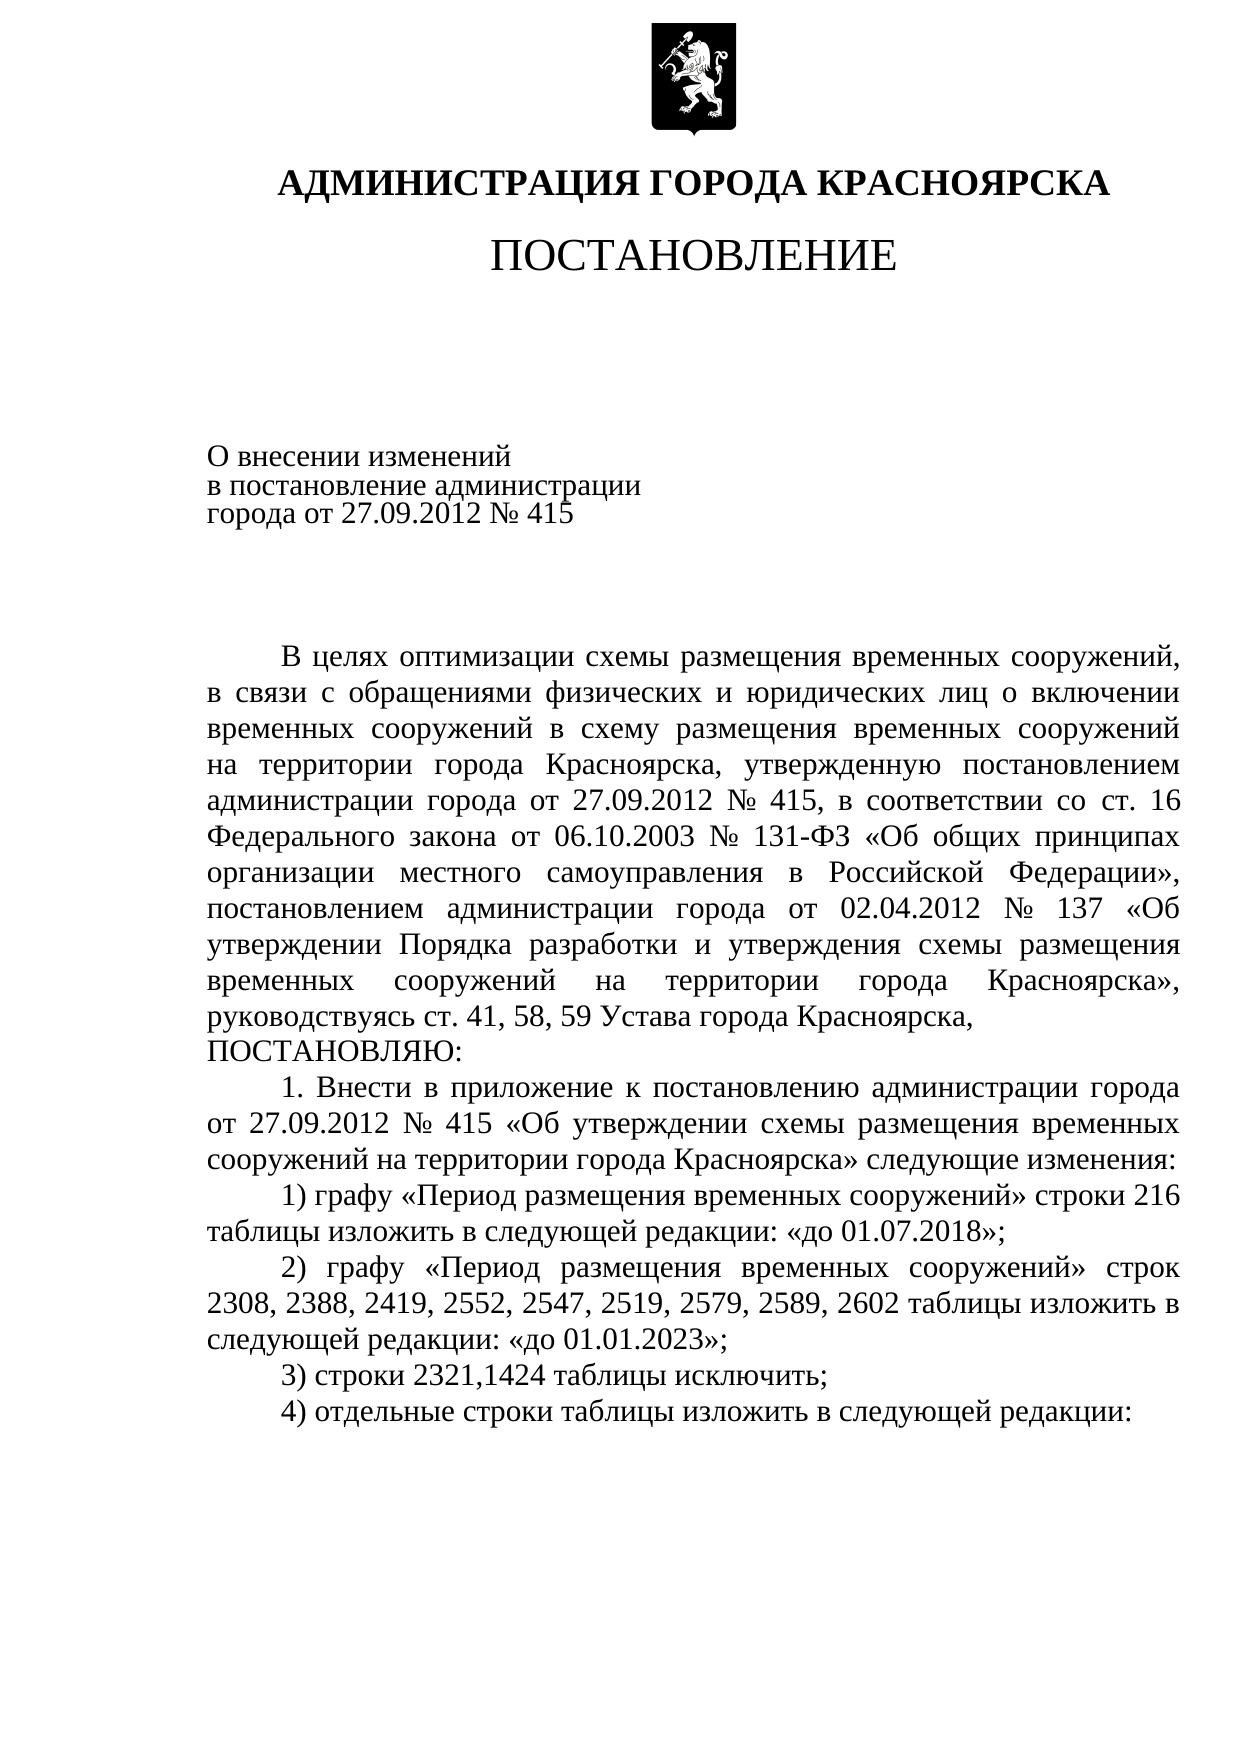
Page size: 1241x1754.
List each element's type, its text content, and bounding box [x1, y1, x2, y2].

text 2) графу «Период размещения временных сооружений» строк 2308, 2388, 2419, 2552, 2547, 2519, 2579, 2589, 2602 таблицы изложить в следующей редакции: «до 01.01.2023»; [207, 1248, 1181, 1356]
picture [651, 23, 737, 137]
text постановляю: [207, 1033, 1181, 1069]
text ПОСТАНОВЛЕНИЕ [207, 228, 1181, 280]
text города от 27.09.2012 № 415 [207, 501, 1181, 529]
text в постановление администрации [207, 472, 1181, 501]
text О внесении изменений [207, 443, 1181, 472]
text АДМИНИСТРАЦИЯ ГОРОДА КРАСНОЯРСКА [207, 161, 1181, 204]
text 4) отдельные строки таблицы изложить в следующей редакции: [207, 1392, 1181, 1428]
text 1) графу «Период размещения временных сооружений» строки 216 таблицы изложить в следующей редакции: «до 01.07.2018»; [207, 1176, 1181, 1248]
text 3) строки 2321,1424 таблицы исключить; [207, 1356, 1181, 1392]
text 1. Внести в приложение к постановлению администрации города от 27.09.2012 № 415 «Об утверждении схемы размещения временных сооружений на территории города Красноярска» следующие изменения: [207, 1069, 1181, 1176]
text В целях оптимизации схемы размещения временных сооружений, в связи с обращениями физических и юридических лиц о включении временных сооружений в схему размещения временных сооружений на территории города Красноярска, утвержденную постановлением администрации города от 27.09.2012 № 415, в соответствии со ст. 16 Федерального закона от 06.10.2003 № 131-ФЗ «Об общих принципах организации местного самоуправления в Российской Федерации», постановлением администрации города от 02.04.2012 № 137 «Об утверждении Порядка разработки и утверждения схемы размещения временных сооружений на территории города Красноярска», руководствуясь ст. 41, 58, 59 Устава города Красноярска, [207, 637, 1181, 1033]
